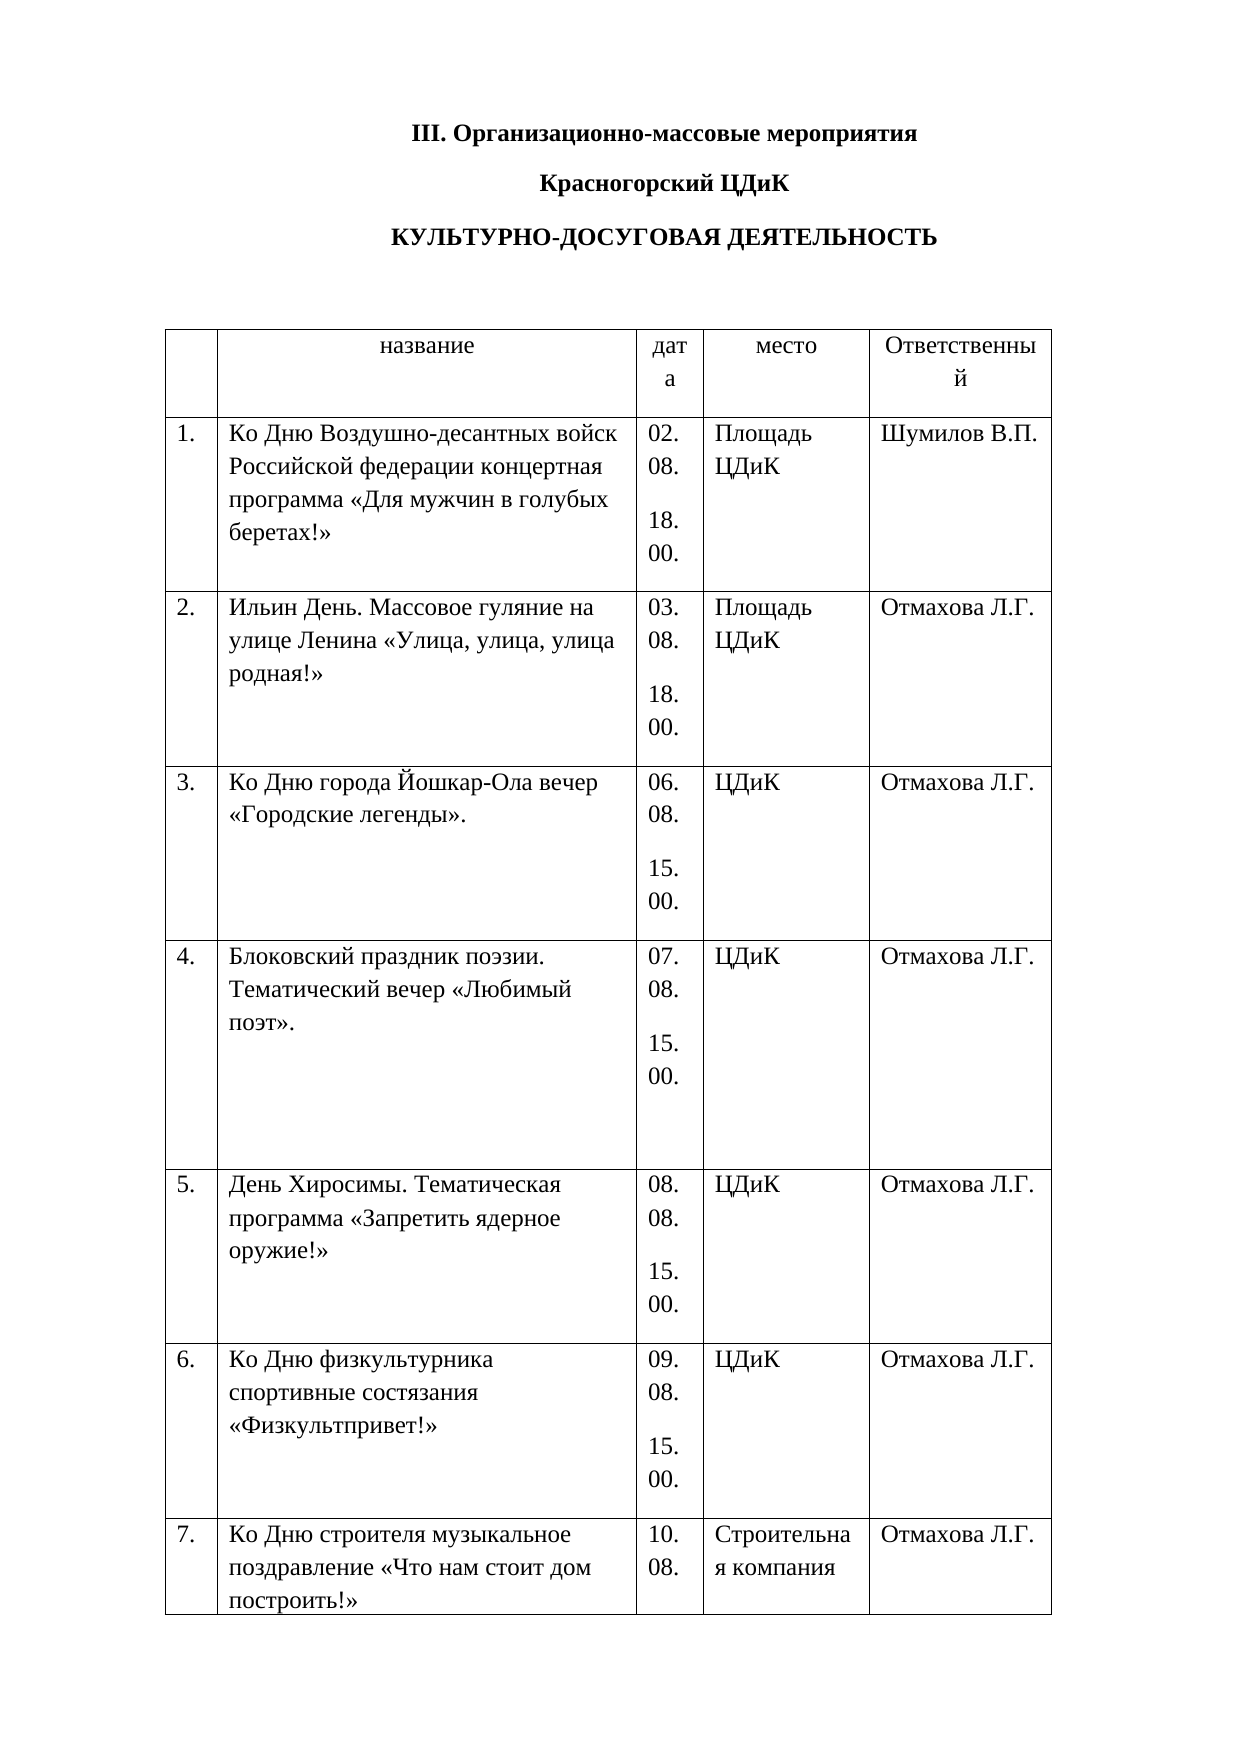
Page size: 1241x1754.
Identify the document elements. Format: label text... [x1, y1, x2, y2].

table_cell 2. [166, 592, 217, 766]
table_cell Отмахова Л.Г. [870, 1170, 1051, 1343]
table_header место [704, 330, 869, 417]
table_header дата [637, 330, 703, 417]
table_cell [218, 1519, 636, 1613]
table_cell Площадь ЦДиК [704, 592, 869, 766]
table_cell 4. [166, 941, 217, 1168]
table_cell Ко Дню города Йошкар-Ола вечер «Городские легенды». [218, 767, 636, 940]
table_cell Блоковский праздник поэзии. Тематический вечер «Любимый поэт». [218, 941, 636, 1168]
table_cell 08. 08. 15. 00. [637, 1170, 703, 1343]
table_cell 1. [166, 418, 217, 591]
table_cell Отмахова Л.Г. [870, 941, 1051, 1168]
text III. Организационно-массовые мероприятия [177, 118, 1152, 147]
table_cell ЦДиК [704, 767, 869, 940]
table_cell Отмахова Л.Г. [870, 767, 1051, 940]
table_cell 02. 08. 18. 00. [637, 418, 703, 591]
table_cell Отмахова Л.Г. [870, 592, 1051, 766]
table_cell 09. 08. 15. 00. [637, 1344, 703, 1518]
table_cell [704, 1519, 869, 1613]
table_cell ЦДиК [704, 1344, 869, 1518]
table_cell 6. [166, 1344, 217, 1518]
table_header Ответственный [870, 330, 1051, 417]
table_header [166, 330, 217, 417]
table_cell 06. 08. 15. 00. [637, 767, 703, 940]
table_cell ЦДиК [704, 1170, 869, 1343]
table_cell Площадь ЦДиК [704, 418, 869, 591]
table_cell 5. [166, 1170, 217, 1343]
table_cell Отмахова Л.Г. [870, 1344, 1051, 1518]
table_cell 10. 08. 11. 00. [637, 1519, 703, 1613]
table_cell Шумилов В.П. [870, 418, 1051, 591]
table_cell Отмахова Л.Г. [870, 1519, 1051, 1613]
table_cell ЦДиК [704, 941, 869, 1168]
table_cell День Хиросимы. Тематическая программа «Запретить ядерное оружие!» [218, 1170, 636, 1343]
table_cell 03. 08. 18. 00. [637, 592, 703, 766]
table_header название [218, 330, 636, 417]
table_cell 7. [166, 1519, 217, 1613]
table_cell Ильин День. Массовое гуляние на улице Ленина «Улица, улица, улица родная!» [218, 592, 636, 766]
table_cell 3. [166, 767, 217, 940]
text Красногорский ЦДиК [177, 168, 1152, 196]
table_cell Ко Дню физкультурника спортивные состязания «Физкультпривет!» [218, 1344, 636, 1518]
text КУЛЬТУРНО-ДОСУГОВАЯ ДЕЯТЕЛЬНОСТЬ [177, 222, 1152, 250]
table_cell 07. 08. 15. 00. [637, 941, 703, 1168]
table_cell Ко Дню Воздушно-десантных войск Российской федерации концертная программа «Для мужчин в голубых беретах!» [218, 418, 636, 591]
